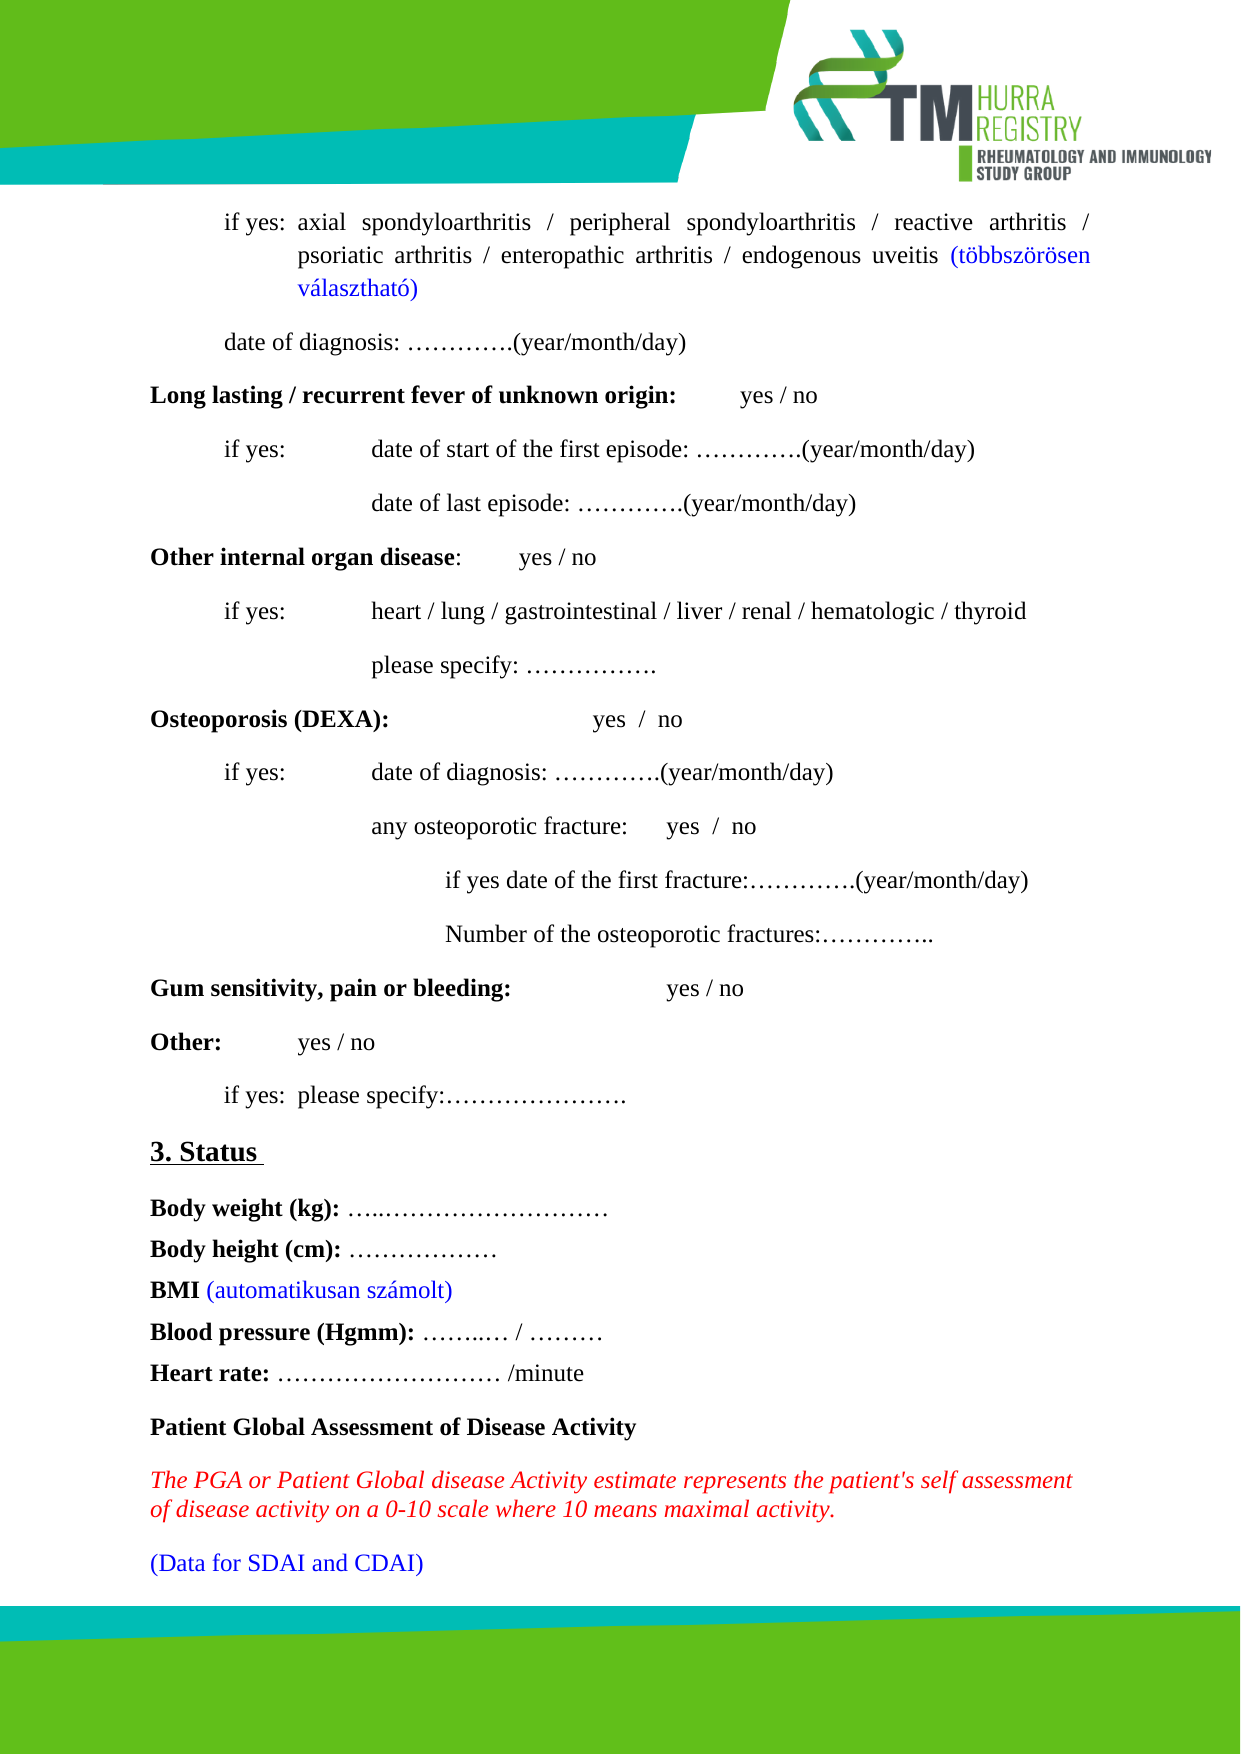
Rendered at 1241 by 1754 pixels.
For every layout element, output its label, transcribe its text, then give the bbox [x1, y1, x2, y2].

text Heart rate: ……………………… /minute [150, 1358, 1090, 1387]
text if yes: axial spondyloarthritis / peripheral spondyloarthritis / reactive arthritis / psoriatic arthritis / enteropathic arthritis / endogenous uveitis (többszörösen választható) [224, 207, 1090, 302]
text Other internal organ disease: yes / no [150, 542, 1090, 571]
text if yes: please specify:…………………. [150, 1081, 1090, 1109]
text please specify: ……………. [150, 650, 1090, 678]
text Gum sensitivity, pain or bleeding: yes / no [150, 973, 1090, 1002]
text (Data for SDAI and CDAI) [150, 1548, 1090, 1577]
text The PGA or Patient Global disease Activity estimate represents the patient's self assessment of disease activity on a 0-10 scale where 10 means maximal activity. [150, 1466, 1090, 1523]
text Body weight (kg): …..……………………… [150, 1193, 1090, 1222]
text if yes: date of diagnosis: ………….(year/month/day) [150, 757, 1090, 786]
text Long lasting / recurrent fever of unknown origin: yes / no [150, 381, 1090, 409]
text Osteoporosis (DEXA): yes / no [150, 704, 1090, 732]
text Number of the osteoporotic fractures:………….. [150, 919, 1090, 948]
text if yes: date of start of the first episode: ………….(year/month/day) [150, 434, 1090, 463]
text if yes: heart / lung / gastrointestinal / liver / renal / hematologic / thyroid [150, 596, 1090, 625]
picture [0, 0, 1212, 185]
text Other: yes / no [150, 1027, 1090, 1056]
text Patient Global Assessment of Disease Activity [150, 1412, 1090, 1441]
text any osteoporotic fracture: yes / no [150, 811, 1090, 840]
text date of last episode: ………….(year/month/day) [150, 488, 1090, 517]
text Blood pressure (Hgmm): ……..… / ……… [150, 1317, 1090, 1346]
text 3. Status [150, 1134, 1090, 1168]
text if yes date of the first fracture:………….(year/month/day) [150, 865, 1090, 894]
text date of diagnosis: ………….(year/month/day) [150, 327, 1090, 355]
text Body height (cm): ……………… [150, 1234, 1090, 1263]
picture [0, 1606, 1241, 1754]
text BMI (automatikusan számolt) [150, 1276, 1090, 1304]
